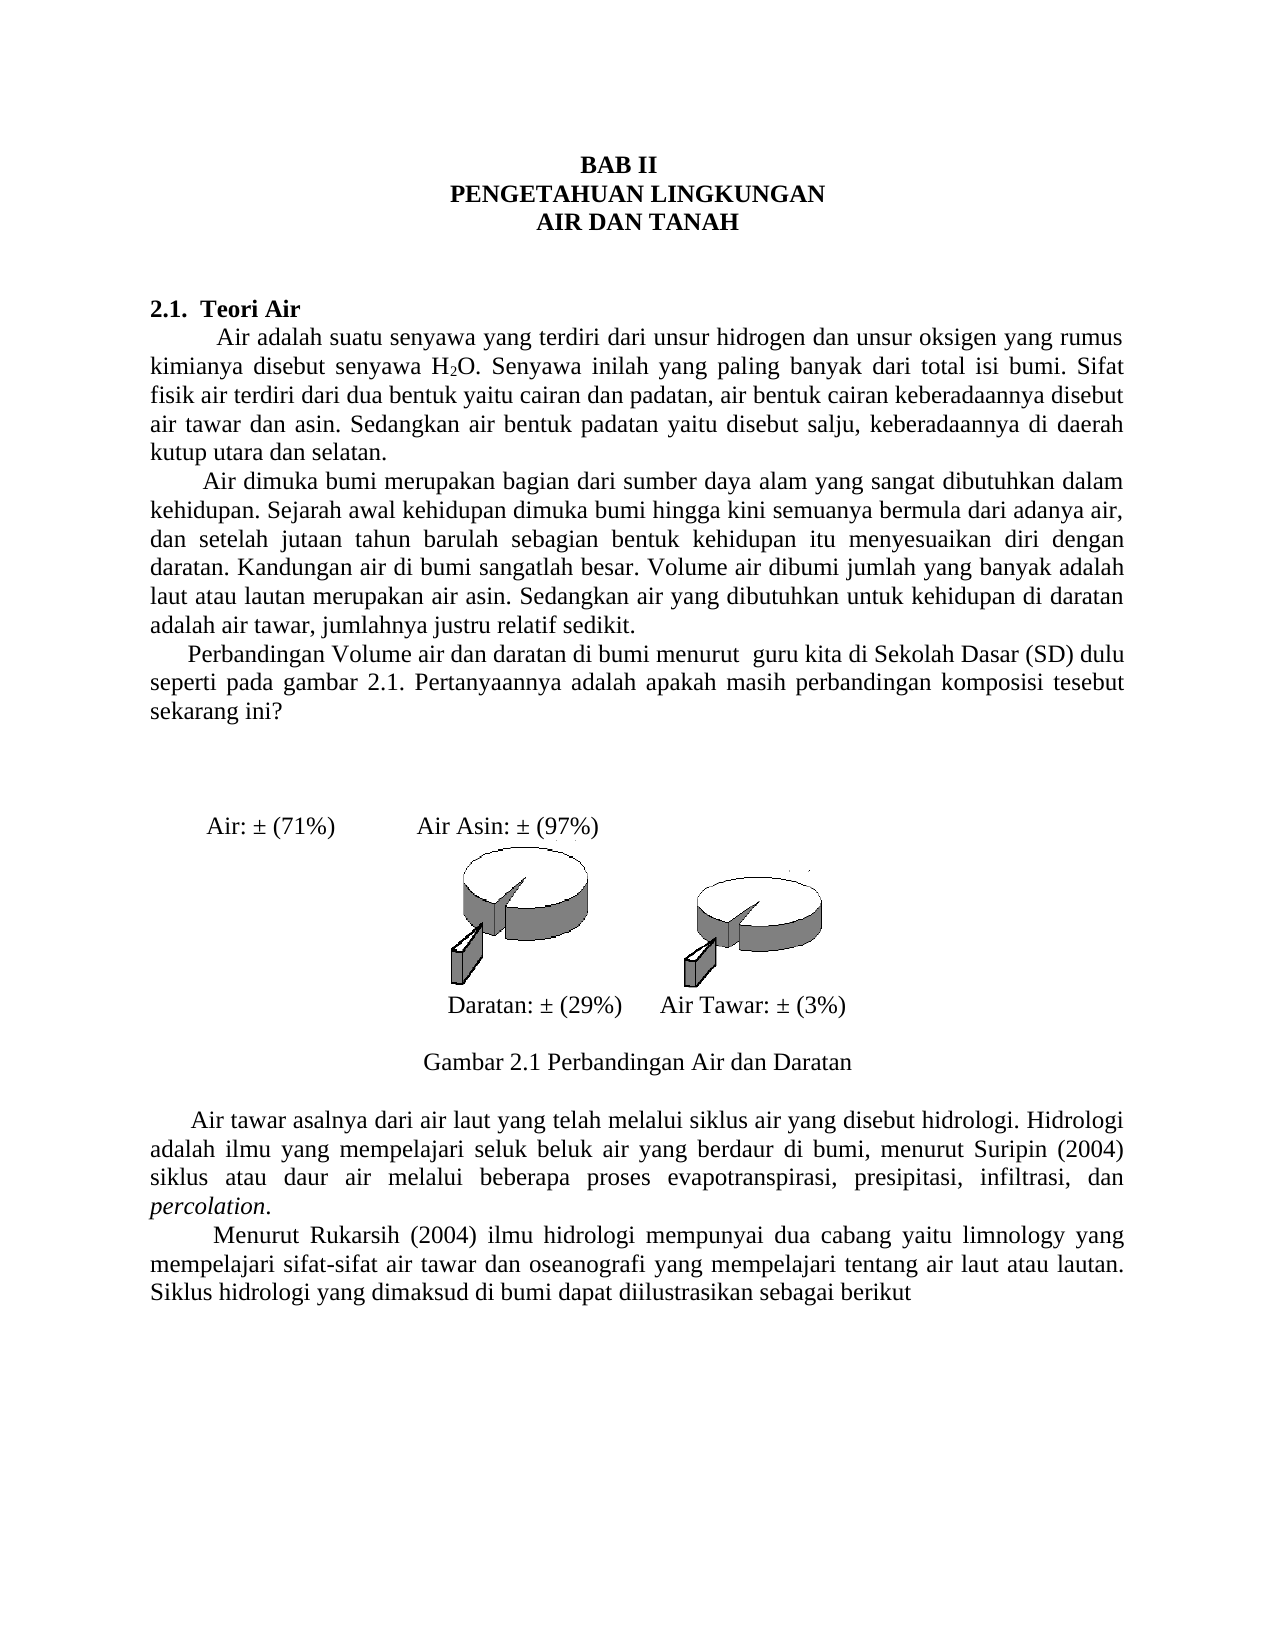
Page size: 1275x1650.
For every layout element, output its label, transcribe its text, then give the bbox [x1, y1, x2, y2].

text Menurut Rukarsih (2004) ilmu hidrologi mempunyai dua cabang yaitu limnology yang mempelajari sifat-sifat air tawar dan oseanografi yang mempelajari tentang air laut atau lautan. Siklus hidrologi yang dimaksud di bumi dapat diilustrasikan sebagai berikut [150, 1220, 1125, 1306]
text AIR DAN TANAH [150, 207, 1125, 236]
text PENGETAHUAN LINGKUNGAN [150, 179, 1125, 207]
text Air tawar asalnya dari air laut yang telah melalui siklus air yang disebut hidrologi. Hidrologi adalah ilmu yang mempelajari seluk beluk air yang berdaur di bumi, menurut Suripin (2004) siklus atau daur air melalui beberapa proses evapotranspirasi, presipitasi, infiltrasi, dan percolation. [150, 1105, 1125, 1220]
text BAB II [112, 150, 1125, 179]
text 2.1. Teori Air [150, 294, 1125, 322]
text Perbandingan Volume air dan daratan di bumi menurut guru kita di Sekolah Dasar (SD) dulu seperti pada gambar 2.1. Pertanyaannya adalah apakah masih perbandingan komposisi tesebut sekarang ini? [150, 639, 1125, 725]
text Daratan: ± (29%) Air Tawar: ± (3%) [150, 990, 1125, 1019]
text Gambar 2.1 Perbandingan Air dan Daratan [150, 1047, 1125, 1076]
text Air adalah suatu senyawa yang terdiri dari unsur hidrogen dan unsur oksigen yang rumus kimianya disebut senyawa H2O. Senyawa inilah yang paling banyak dari total isi bumi. Sifat fisik air terdiri dari dua bentuk yaitu cairan dan padatan, air bentuk cairan keberadaannya disebut air tawar dan asin. Sedangkan air bentuk padatan yaitu disebut salju, keberadaannya di daerah kutup utara dan selatan. [150, 322, 1125, 466]
picture [404, 840, 871, 991]
text Air: ± (71%) Air Asin: ± (97%) [150, 811, 1125, 840]
text Air dimuka bumi merupakan bagian dari sumber daya alam yang sangat dibutuhkan dalam kehidupan. Sejarah awal kehidupan dimuka bumi hingga kini semuanya bermula dari adanya air, dan setelah jutaan tahun barulah sebagian bentuk kehidupan itu menyesuaikan diri dengan daratan. Kandungan air di bumi sangatlah besar. Volume air dibumi jumlah yang banyak adalah laut atau lautan merupakan air asin. Sedangkan air yang dibutuhkan untuk kehidupan di daratan adalah air tawar, jumlahnya justru relatif sedikit. [150, 466, 1125, 639]
